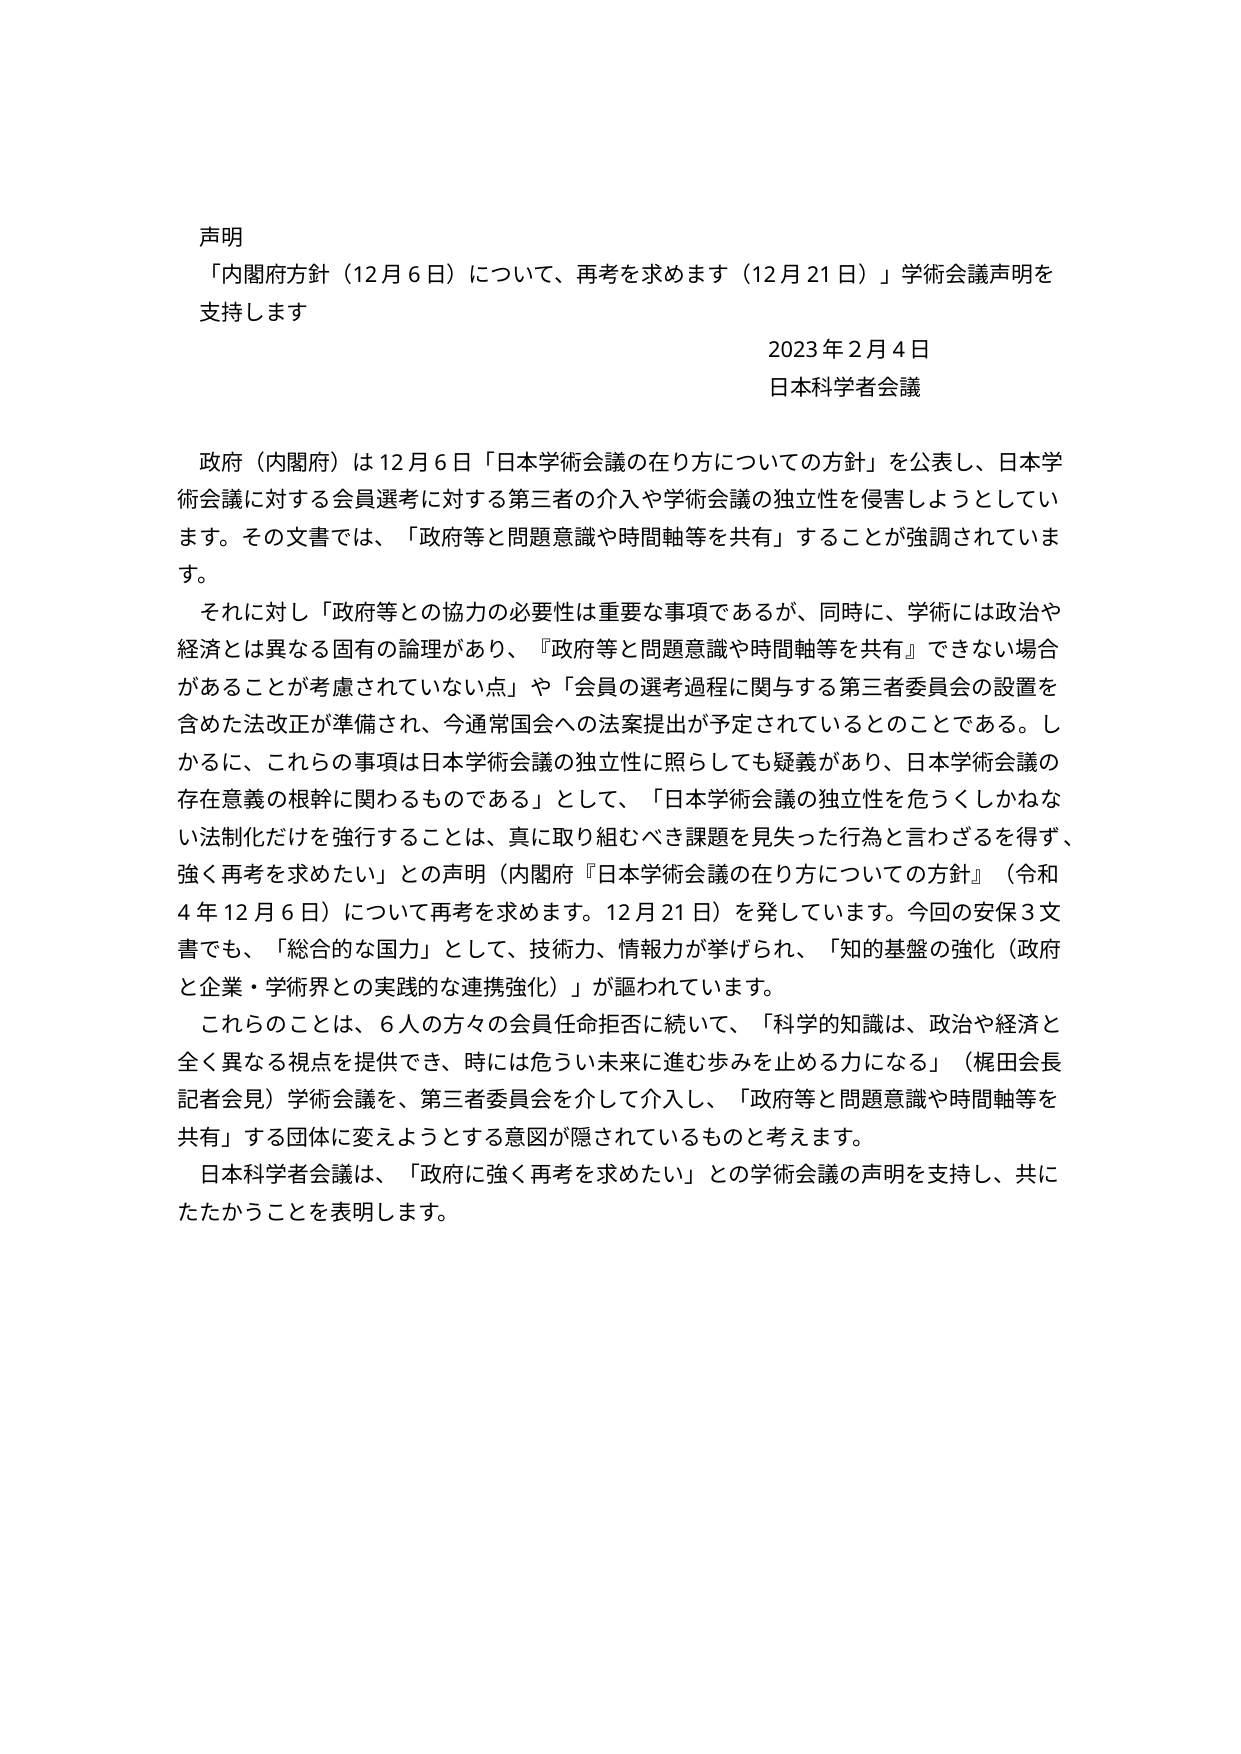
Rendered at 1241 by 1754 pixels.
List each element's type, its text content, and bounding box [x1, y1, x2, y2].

text 声明 [177, 217, 1063, 254]
text 「内閣府方針（12月6日）について、再考を求めます（12月21日）」学術会議声明を [177, 254, 1063, 292]
text これらのことは、６人の方々の会員任命拒否に続いて、「科学的知識は、政治や経済と全く異なる視点を提供でき、時には危うい未来に進む歩みを止める力になる」（梶田会長記者会見）学術会議を、第三者委員会を介して介入し、「政府等と問題意識や時間軸等を共有」する団体に変えようとする意図が隠されているものと考えます。 [177, 1004, 1063, 1154]
text 支持します [177, 292, 1063, 329]
text それに対し「政府等との協力の必要性は重要な事項であるが、同時に、学術には政治や経済とは異なる固有の論理があり、『政府等と問題意識や時間軸等を共有』できない場合があることが考慮されていない点」や「会員の選考過程に関与する第三者委員会の設置を含めた法改正が準備され、今通常国会への法案提出が予定されているとのことである。しかるに、これらの事項は日本学術会議の独立性に照らしても疑義があり、日本学術会議の存在意義の根幹に関わるものである」として、「日本学術会議の独立性を危うくしかねない法制化だけを強行することは、真に取り組むべき課題を見失った行為と言わざるを得ず、強く再考を求めたい」との声明（内閣府『日本学術会議の在り方についての方針』（令和 4 年 12 月 6 日）について再考を求めます。12月21日）を発しています。今回の安保３文書でも、「総合的な国力」として、技術力、情報力が挙げられ、「知的基盤の強化（政府と企業・学術界との実践的な連携強化）」が謳われています。 [177, 592, 1063, 1004]
text 政府（内閣府）は12月6日「日本学術会議の在り方についての方針」を公表し、日本学術会議に対する会員選考に対する第三者の介入や学術会議の独立性を侵害しようとしています。その文書では、「政府等と問題意識や時間軸等を共有」することが強調されています。 [177, 442, 1063, 592]
text 日本科学者会議 [177, 367, 1063, 404]
text 日本科学者会議は、「政府に強く再考を求めたい」との学術会議の声明を支持し、共にたたかうことを表明します。 [177, 1154, 1063, 1229]
text 2023年２月4日 [177, 329, 1063, 367]
